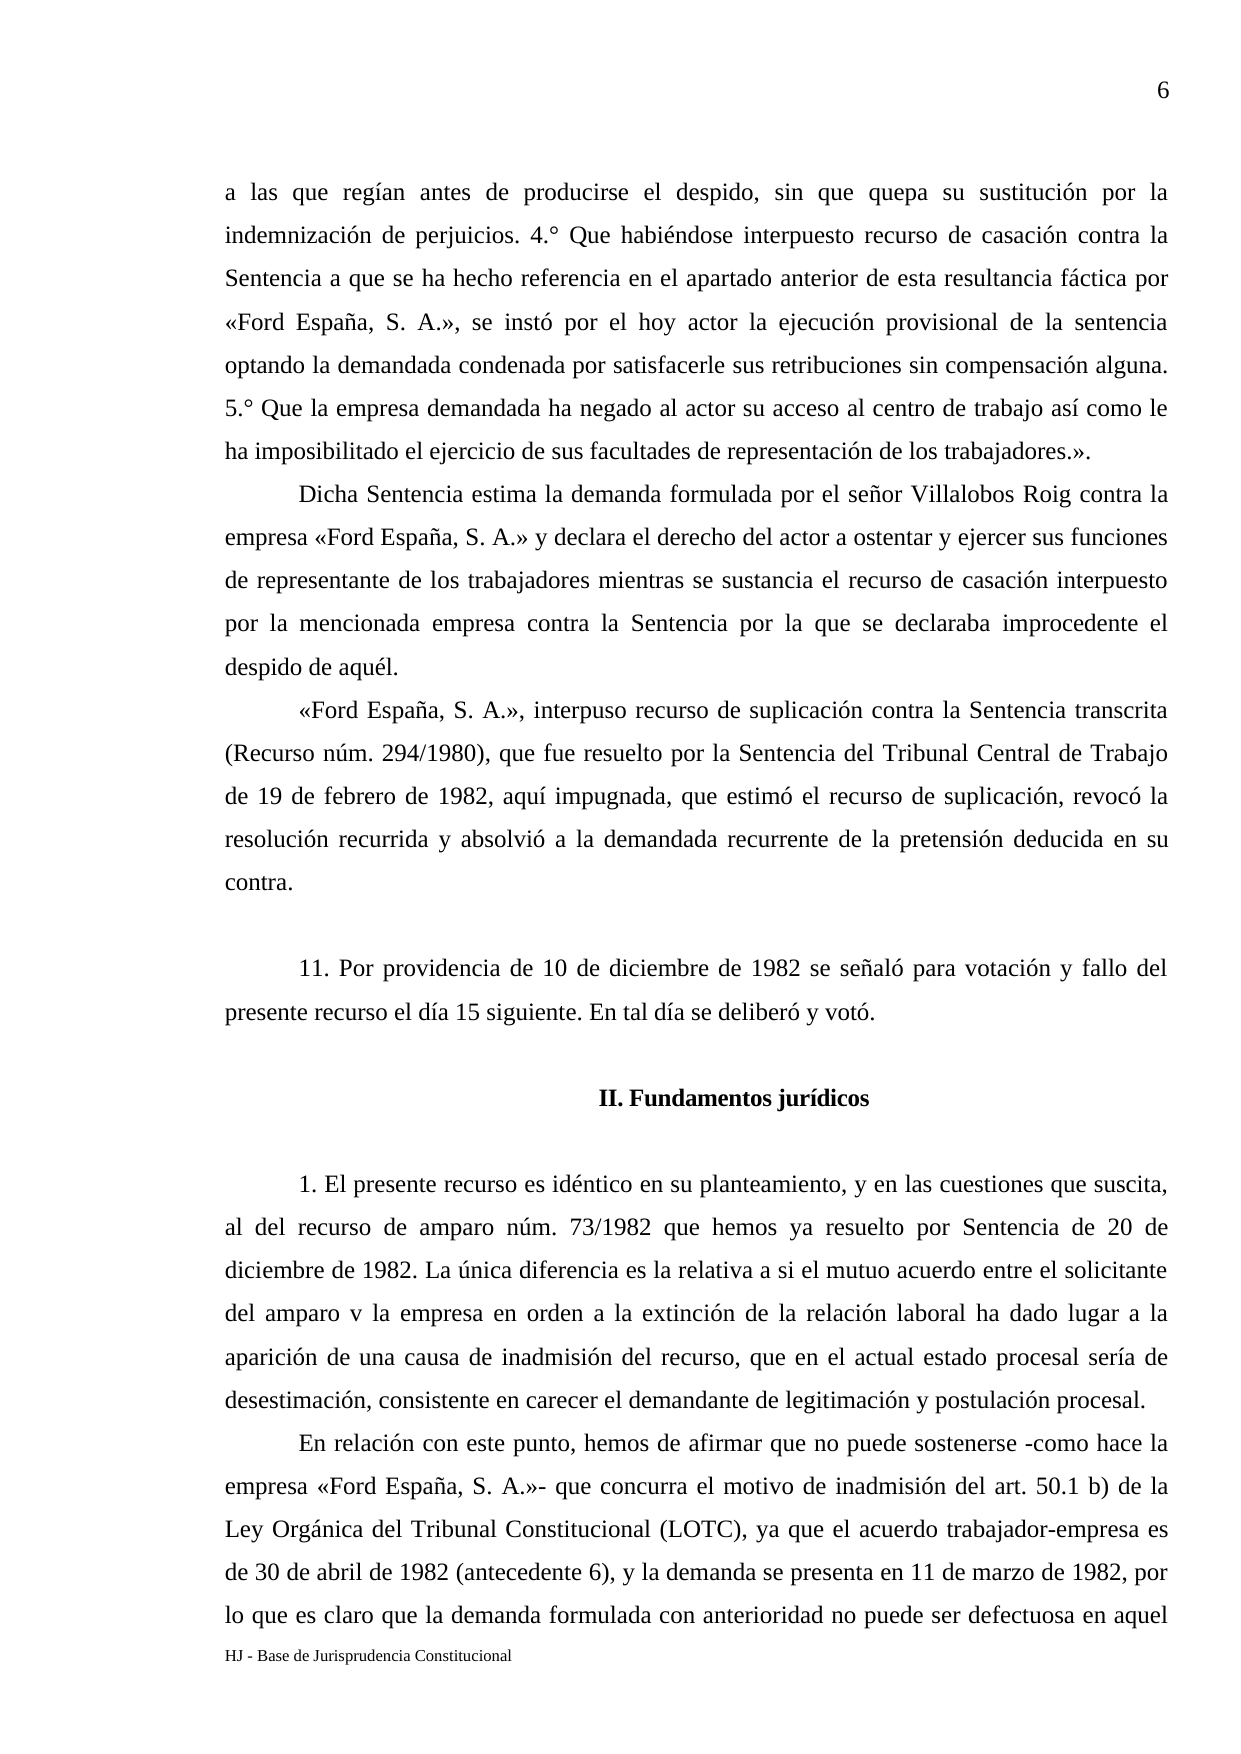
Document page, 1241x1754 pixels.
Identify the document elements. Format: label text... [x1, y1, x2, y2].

text Dicha Sentencia estima la demanda formulada por el señor Villalobos Roig contra la empresa «Ford España, S. A.» y declara el derecho del actor a ostentar y ejercer sus funciones de representante de los trabajadores mientras se sustancia el recurso de casación interpuesto por la mencionada empresa contra la Sentencia por la que se declaraba improcedente el despido de aquél. [224, 479, 1169, 680]
text 1. El presente recurso es idéntico en su planteamiento, y en las cuestiones que suscita, al del recurso de amparo núm. 73/1982 que hemos ya resuelto por Sentencia de 20 de diciembre de 1982. La única diferencia es la relativa a si el mutuo acuerdo entre el solicitante del amparo v la empresa en orden a la extinción de la relación laboral ha dado lugar a la aparición de una causa de inadmisión del recurso, que en el actual estado procesal sería de desestimación, consistente en carecer el demandante de legitimación y postulación procesal. [224, 1169, 1169, 1413]
text 11. Por providencia de 10 de diciembre de 1982 se señaló para votación y fallo del presente recurso el día 15 siguiente. En tal día se deliberó y votó. [224, 953, 1169, 1025]
subtitle II. Fundamentos jurídicos [224, 1083, 1169, 1112]
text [224, 1428, 1169, 1629]
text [224, 177, 1169, 465]
text «Ford España, S. A.», interpuso recurso de suplicación contra la Sentencia transcrita (Recurso núm. 294/1980), que fue resuelto por la Sentencia del Tribunal Central de Trabajo de 19 de febrero de 1982, aquí impugnada, que estimó el recurso de suplicación, revocó la resolución recurrida y absolvió a la demandada recurrente de la pretensión deducida en su contra. [224, 695, 1169, 896]
